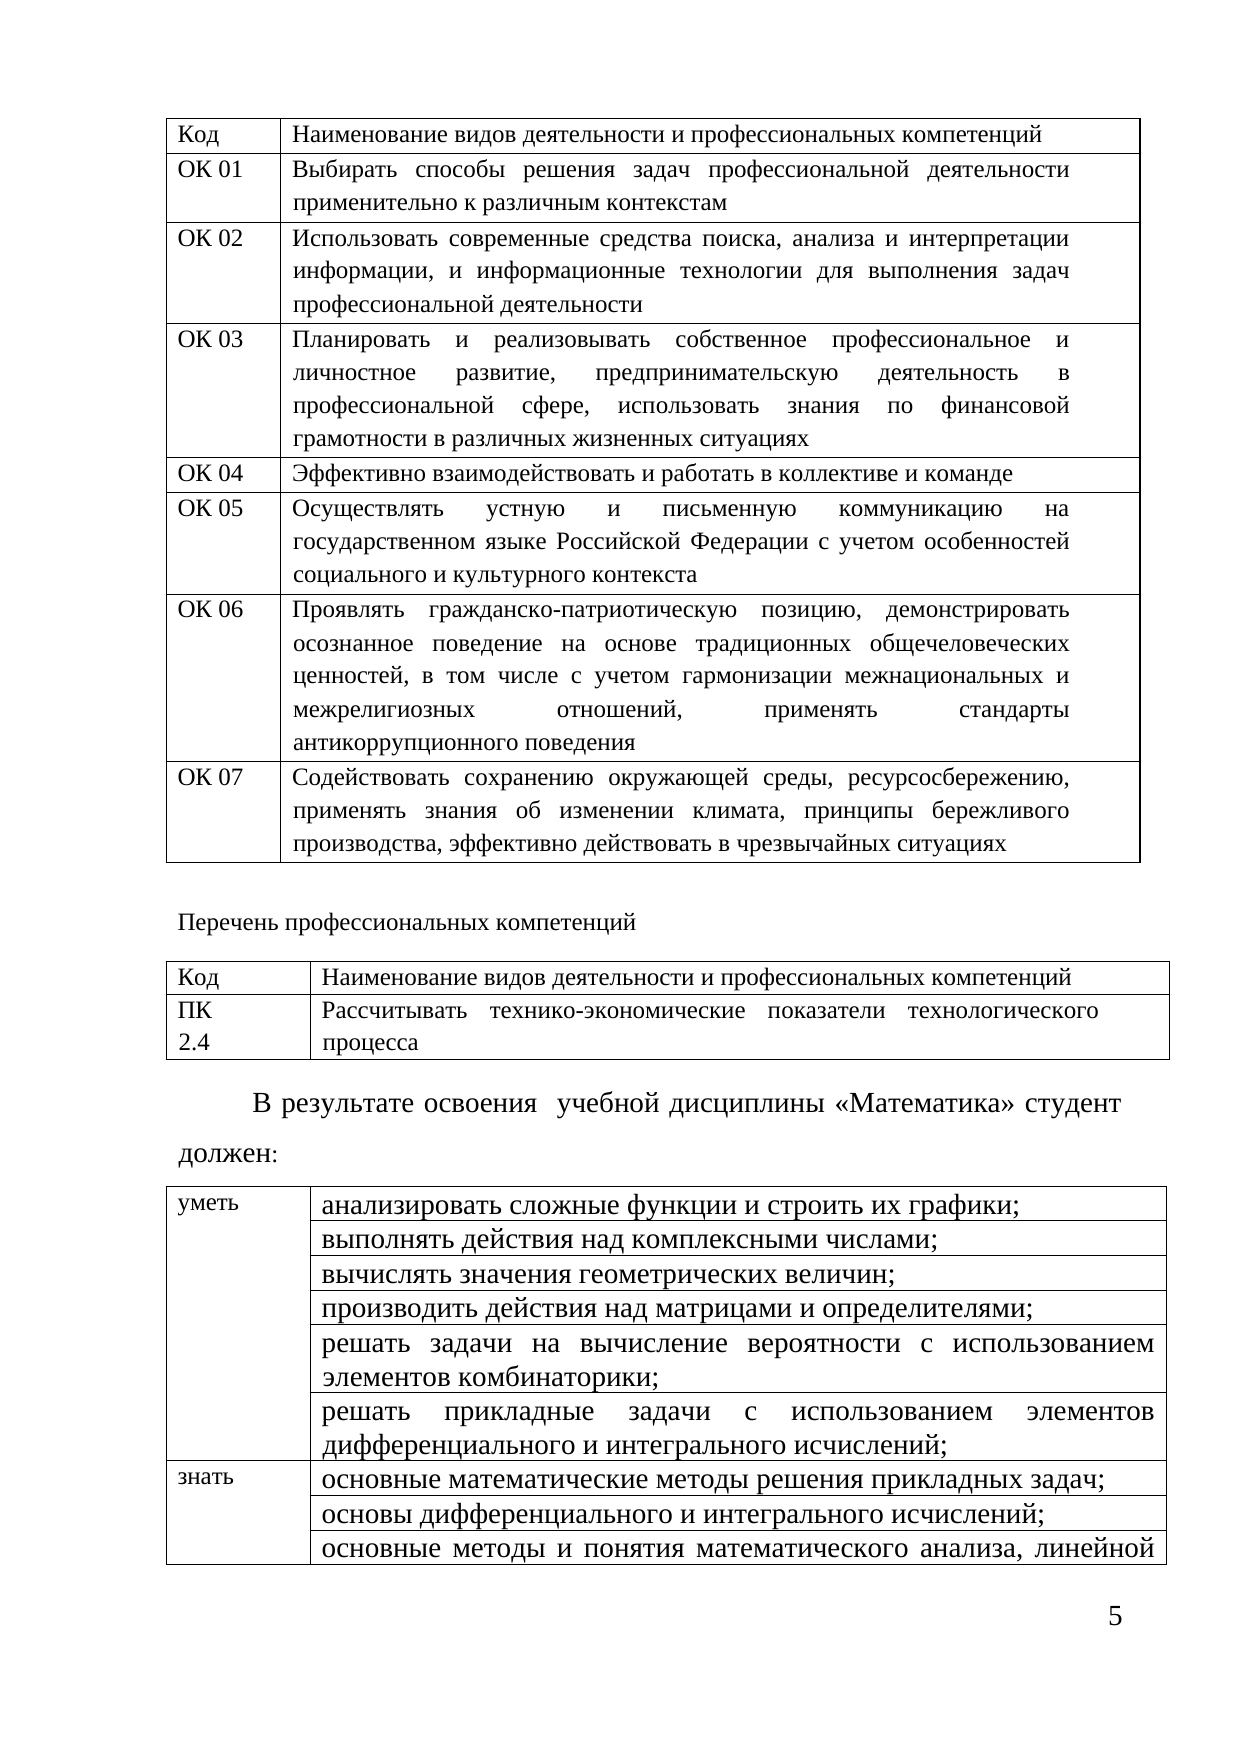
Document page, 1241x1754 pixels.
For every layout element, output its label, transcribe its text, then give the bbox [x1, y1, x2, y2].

table_cell Использовать современные средства поиска, анализа и интерпретации информации, и информационные технологии для выполнения задач профессиональной деятельности [281, 223, 1139, 323]
table_cell Проявлять гражданско-патриотическую позицию, демонстрировать осознанное поведение на основе традиционных общечеловеческих ценностей, в том числе с учетом гармонизации межнациональных и межрелигиозных отношений, применять стандарты антикоррупционного поведения [281, 595, 1139, 761]
table_cell решать прикладные задачи с использованием элементов дифференциального и интегрального исчислений; [311, 1393, 1166, 1460]
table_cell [311, 1531, 1166, 1564]
table_cell ОК 05 [167, 493, 280, 593]
table_cell ПК 2.4 [167, 995, 310, 1059]
table_cell Эффективно взаимодействовать и работать в коллективе и команде [281, 458, 1139, 492]
table_header Код [167, 962, 310, 994]
text Перечень профессиональных компетенций [177, 907, 1122, 935]
table_cell ОК 03 [167, 324, 280, 457]
table_cell Рассчитывать технико-экономические показатели технологического процесса [311, 995, 1169, 1059]
table_cell Содействовать сохранению окружающей среды, ресурсосбережению, применять знания об изменении климата, принципы бережливого производства, эффективно действовать в чрезвычайных ситуациях [281, 762, 1139, 862]
table_cell основы дифференциального и интегрального исчислений; [311, 1496, 1166, 1529]
table_cell ОК 01 [167, 154, 280, 222]
table_cell ОК 07 [167, 762, 280, 862]
table_cell основные математические методы решения прикладных задач; [311, 1461, 1166, 1495]
table_cell производить действия над матрицами и определителями; [311, 1291, 1166, 1324]
table_cell ОК 06 [167, 595, 280, 761]
table_header Код [167, 119, 280, 153]
table_header анализировать сложные функции и строить их графики; [311, 1187, 1166, 1220]
table_cell решать задачи на вычисление вероятности с использованием элементов комбинаторики; [311, 1325, 1166, 1392]
table_cell ОК 02 [167, 223, 280, 323]
table_cell вычислять значения геометрических величин; [311, 1256, 1166, 1289]
table_cell Выбирать способы решения задач профессиональной деятельности применительно к различным контекстам [281, 154, 1139, 222]
table_header Наименование видов деятельности и профессиональных компетенций [281, 119, 1139, 153]
table_cell знать [167, 1461, 310, 1564]
table_cell ОК 04 [167, 458, 280, 492]
table_cell Планировать и реализовывать собственное профессиональное и личностное развитие, предпринимательскую деятельность в профессиональной сфере, использовать знания по финансовой грамотности в различных жизненных ситуациях [281, 324, 1139, 457]
table_header Наименование видов деятельности и профессиональных компетенций [311, 962, 1169, 994]
text В результате освоения учебной дисциплины «Математика» студент должен: [178, 1085, 1122, 1169]
table_header уметь [167, 1187, 310, 1460]
table_cell Осуществлять устную и письменную коммуникацию на государственном языке Российской Федерации с учетом особенностей социального и культурного контекста [281, 493, 1139, 593]
table_cell выполнять действия над комплексными числами; [311, 1221, 1166, 1255]
